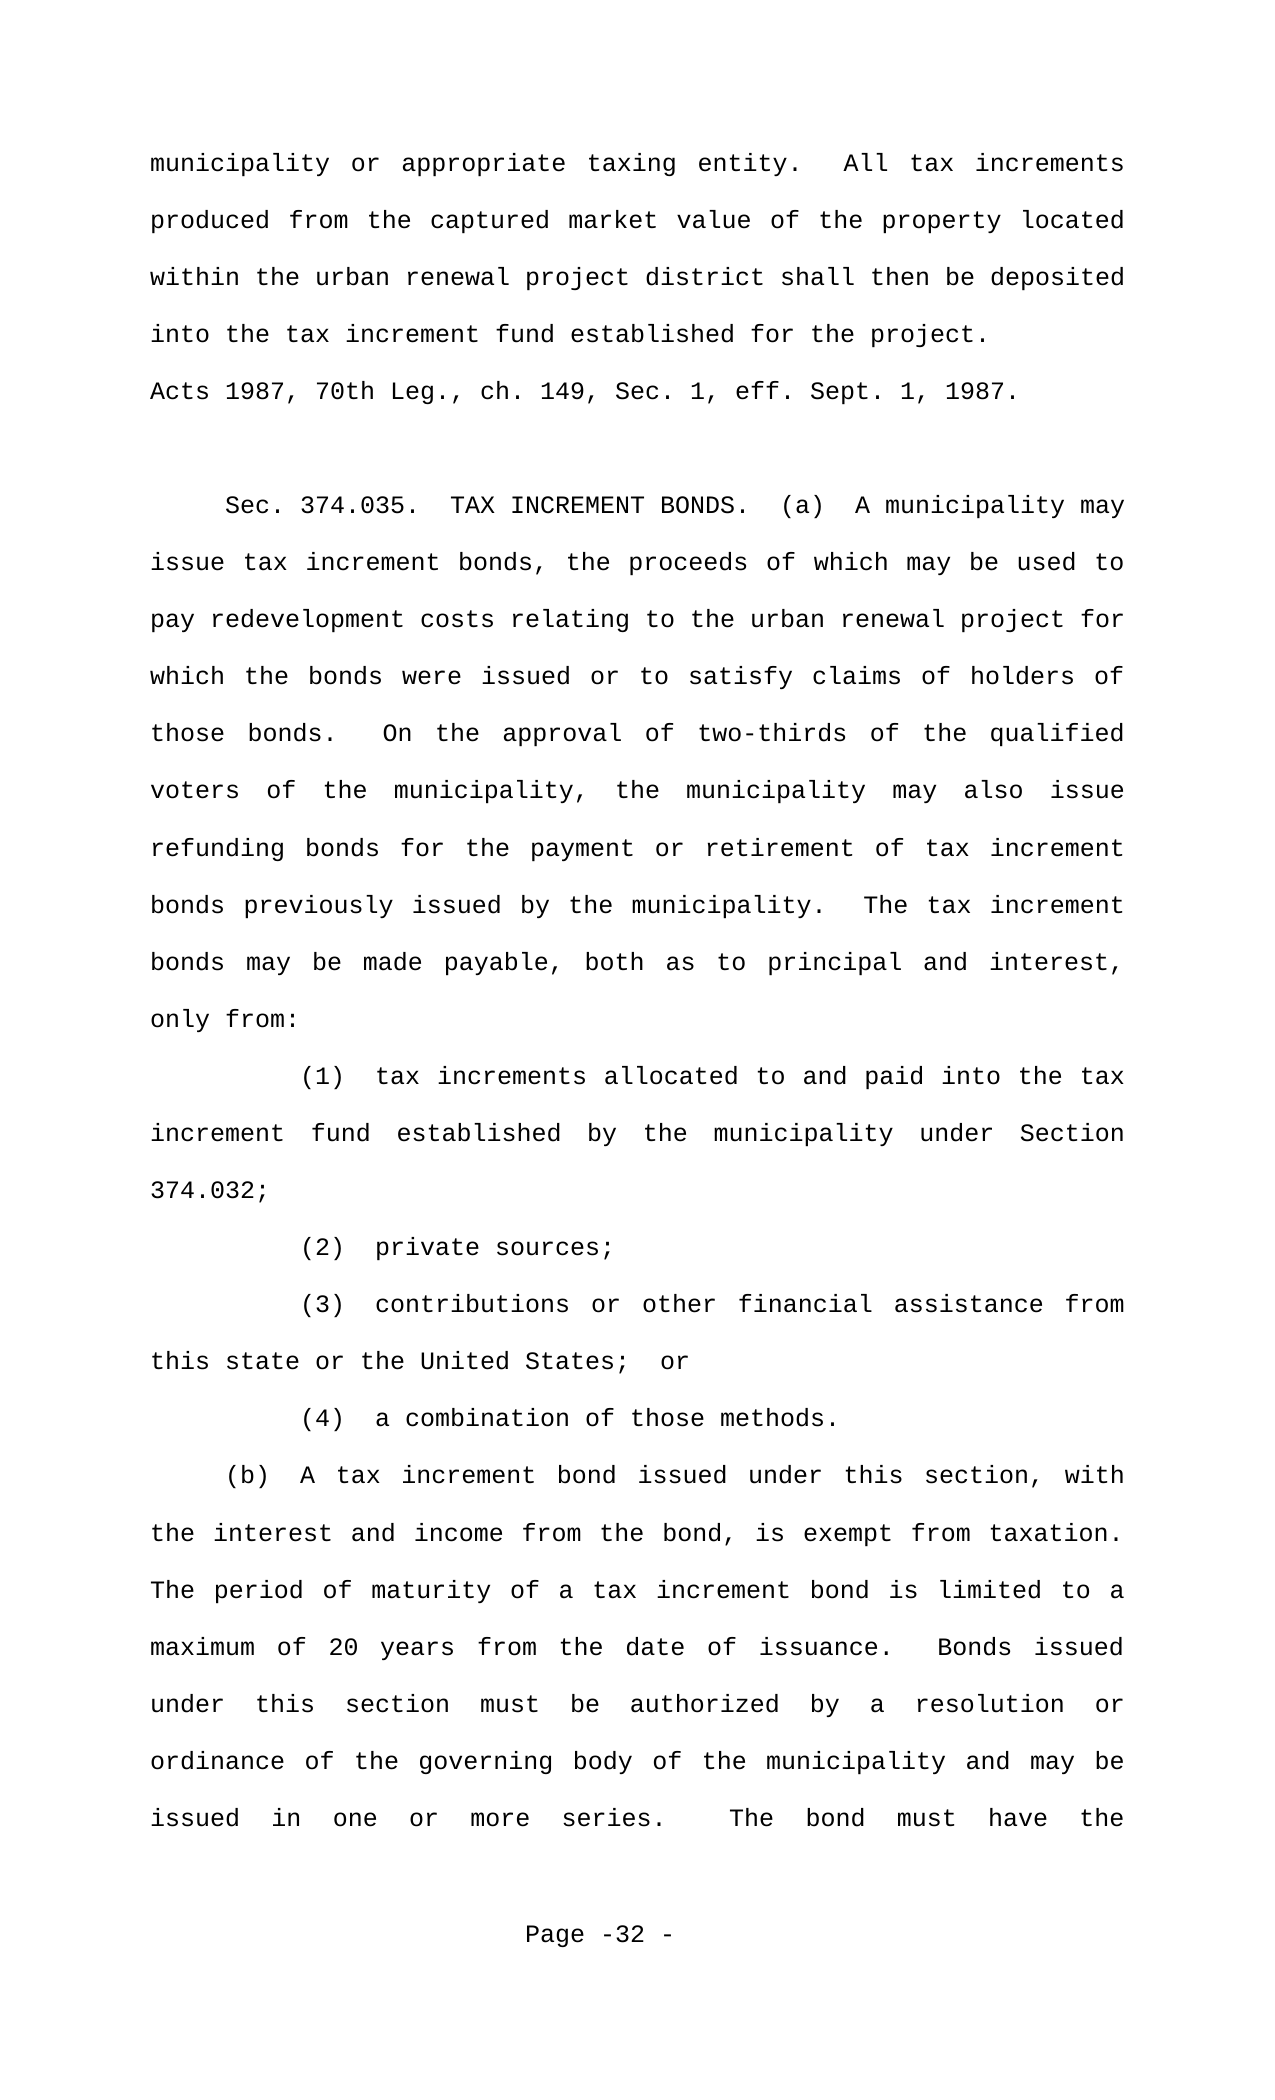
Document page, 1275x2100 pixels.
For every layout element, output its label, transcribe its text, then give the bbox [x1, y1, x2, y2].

text (2) private sources; [150, 1234, 1125, 1263]
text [150, 1463, 1125, 1834]
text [150, 150, 1125, 350]
text (3) contributions or other financial assistance from this state or the United States; or [150, 1292, 1125, 1377]
text Sec. 374.035. TAX INCREMENT BONDS. (a) A municipality may issue tax increment bonds, the proceeds of which may be used to pay redevelopment costs relating to the urban renewal project for which the bonds were issued or to satisfy claims of holders of those bonds. On the approval of two-thirds of the qualified voters of the municipality, the municipality may also issue refunding bonds for the payment or retirement of tax increment bonds previously issued by the municipality. The tax increment bonds may be made payable, both as to principal and interest, only from: [150, 492, 1125, 1035]
text (4) a combination of those methods. [150, 1406, 1125, 1434]
text Acts 1987, 70th Leg., ch. 149, Sec. 1, eff. Sept. 1, 1987. [150, 378, 1125, 407]
text (1) tax increments allocated to and paid into the tax increment fund established by the municipality under Section 374.032; [150, 1063, 1125, 1206]
